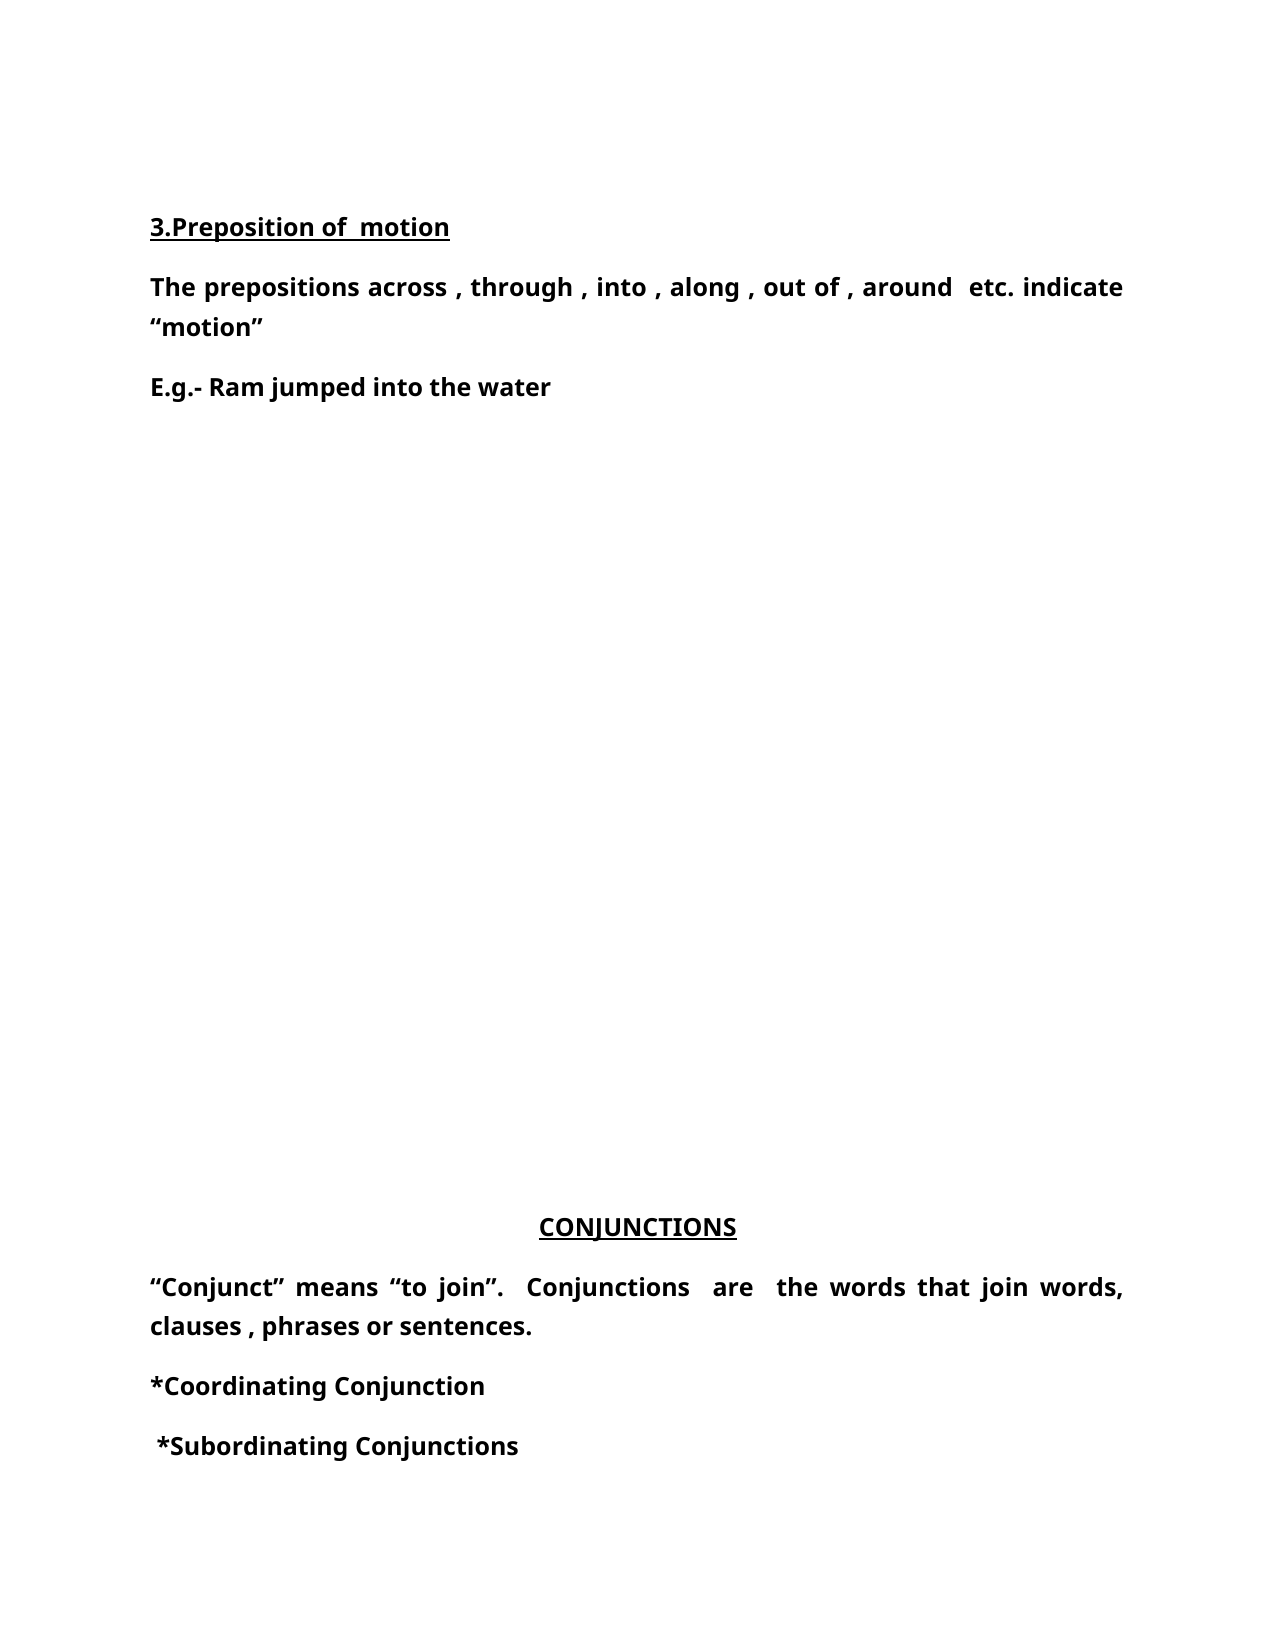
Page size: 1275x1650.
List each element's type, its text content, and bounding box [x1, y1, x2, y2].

text “Conjunct” means “to join”. Conjunctions are the words that join words, clauses , phrases or sentences. [150, 1269, 1125, 1342]
text *Subordinating Conjunctions [150, 1428, 1125, 1462]
text E.g.- Ram jumped into the water [150, 369, 1125, 403]
text 3.Preposition of motion [150, 210, 1125, 244]
text CONJUNCTIONS [150, 1209, 1125, 1243]
text *Coordinating Conjunction [150, 1368, 1125, 1402]
text The prepositions across , through , into , along , out of , around etc. indicate “motion” [150, 270, 1125, 343]
